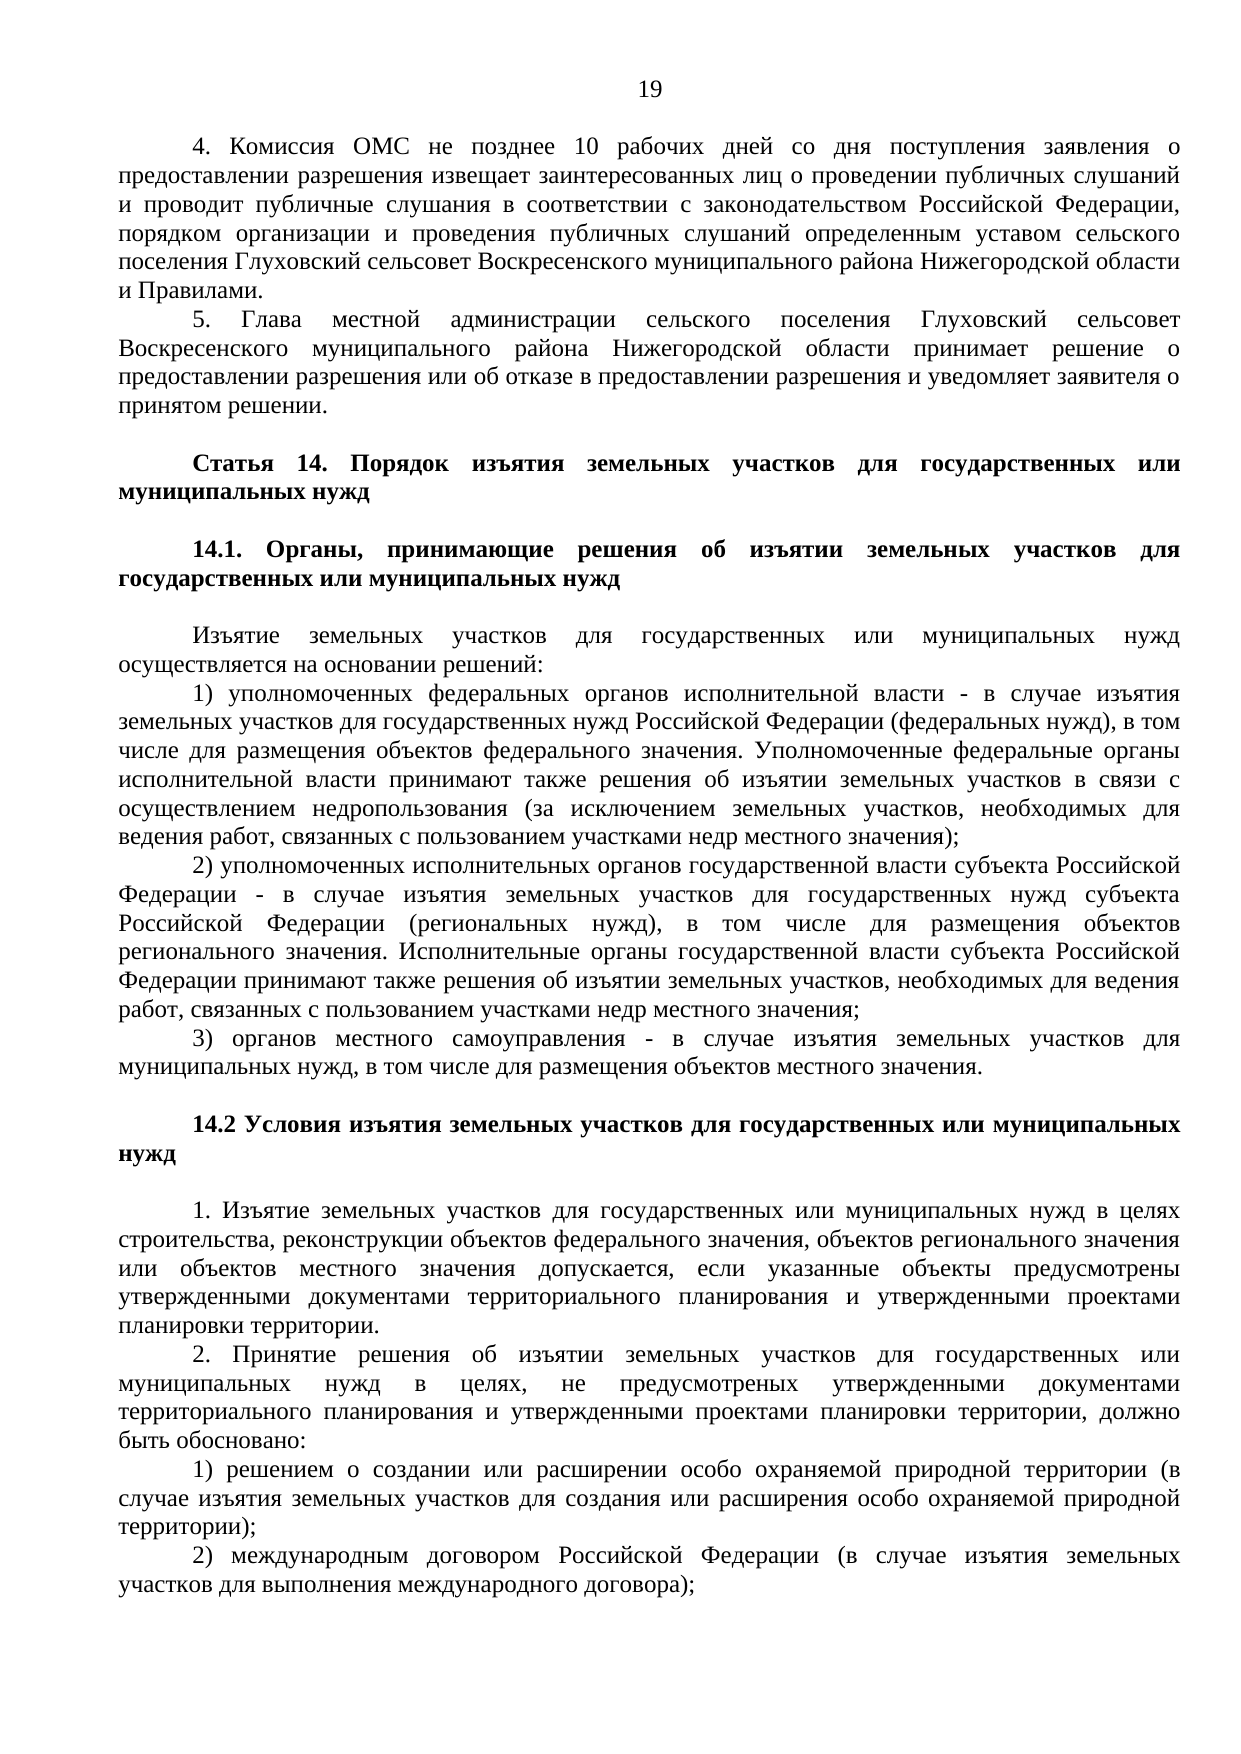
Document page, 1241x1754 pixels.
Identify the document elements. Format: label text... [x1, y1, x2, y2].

text 5. Глава местной администрации сельского поселения Глуховский сельсовет Воскресенского муниципального района Нижегородской области принимает решение о предоставлении разрешения или об отказе в предоставлении разрешения и уведомляет заявителя о принятом решении. [118, 304, 1181, 419]
text 2) уполномоченных исполнительных органов государственной власти субъекта Российской Федерации - в случае изъятия земельных участков для государственных нужд субъекта Российской Федерации (региональных нужд), в том числе для размещения объектов регионального значения. Исполнительные органы государственной власти субъекта Российской Федерации принимают также решения об изъятии земельных участков, необходимых для ведения работ, связанных с пользованием участками недр местного значения; [118, 850, 1181, 1023]
text 3) органов местного самоуправления - в случае изъятия земельных участков для муниципальных нужд, в том числе для размещения объектов местного значения. [118, 1023, 1181, 1080]
text 14.1. Органы, принимающие решения об изъятии земельных участков для государственных или муниципальных нужд [118, 534, 1181, 591]
text 1. Изъятие земельных участков для государственных или муниципальных нужд в целях строительства, реконструкции объектов федерального значения, объектов регионального значения или объектов местного значения допускается, если указанные объекты предусмотрены утвержденными документами территориального планирования и утвержденными проектами планировки территории. [118, 1195, 1181, 1339]
text 14.2 Условия изъятия земельных участков для государственных или муниципальных нужд [118, 1109, 1181, 1166]
text Изъятие земельных участков для государственных или муниципальных нужд осуществляется на основании решений: [118, 620, 1181, 678]
text 1) уполномоченных федеральных органов исполнительной власти - в случае изъятия земельных участков для государственных нужд Российской Федерации (федеральных нужд), в том числе для размещения объектов федерального значения. Уполномоченные федеральные органы исполнительной власти принимают также решения об изъятии земельных участков в связи с осуществлением недропользования (за исключением земельных участков, необходимых для ведения работ, связанных с пользованием участками недр местного значения); [118, 678, 1181, 850]
text 2. Принятие решения об изъятии земельных участков для государственных или муниципальных нужд в целях, не предусмотреных утвержденными документами территориального планирования и утвержденными проектами планировки территории, должно быть обосновано: [118, 1339, 1181, 1454]
text 4. Комиссия ОМС не позднее 10 рабочих дней со дня поступления заявления о предоставлении разрешения извещает заинтересованных лиц о проведении публичных слушаний и проводит публичные слушания в соответствии с законодательством Российской Федерации, порядком организации и проведения публичных слушаний определенным уставом сельского поселения Глуховский сельсовет Воскресенского муниципального района Нижегородской области и Правилами. [118, 131, 1181, 304]
text 2) международным договором Российской Федерации (в случае изъятия земельных участков для выполнения международного договора); [118, 1540, 1181, 1598]
text Статья 14. Порядок изъятия земельных участков для государственных или муниципальных нужд [118, 448, 1181, 505]
text 1) решением о создании или расширении особо охраняемой природной территории (в случае изъятия земельных участков для создания или расширения особо охраняемой природной территории); [118, 1454, 1181, 1540]
